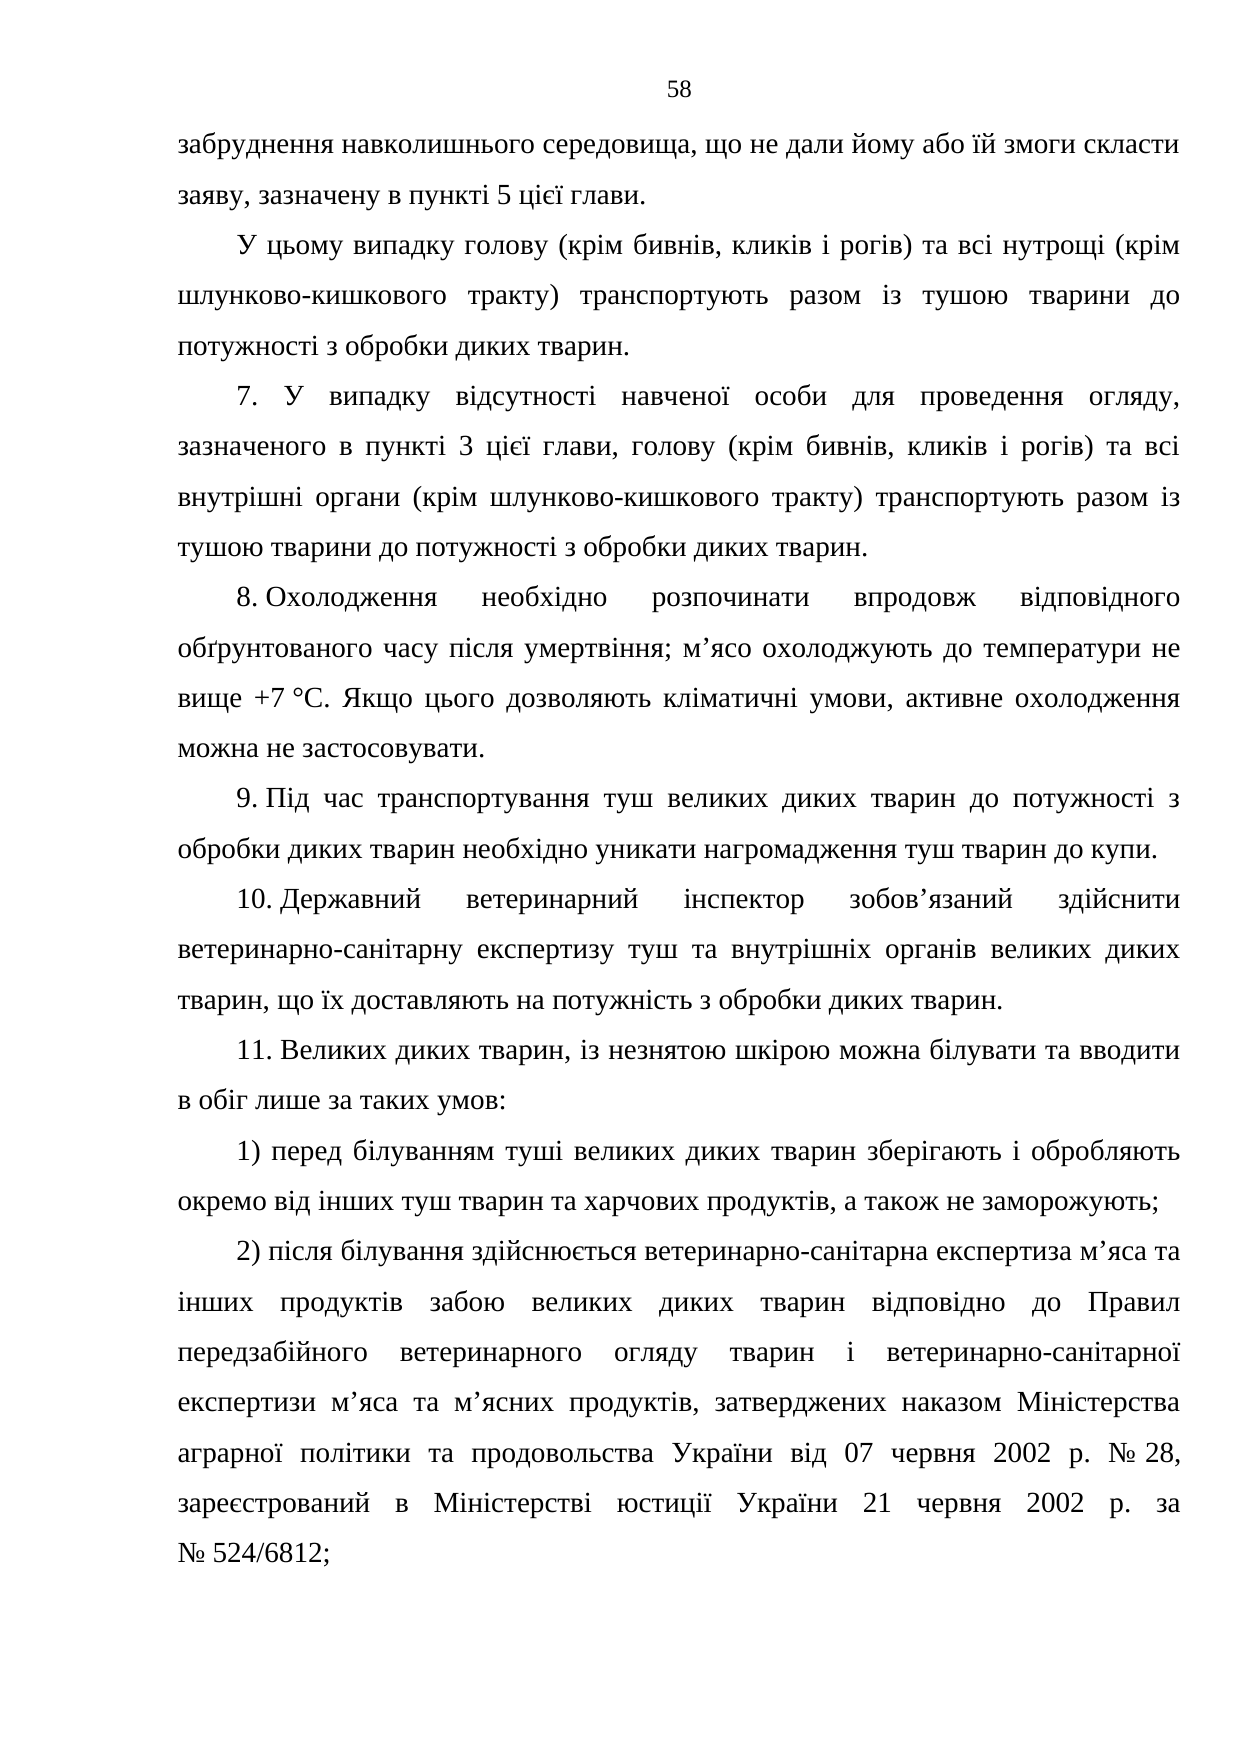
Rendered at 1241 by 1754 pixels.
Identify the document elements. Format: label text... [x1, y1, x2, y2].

text 2) після білування здійснюється ветеринарно-санітарна експертиза м’яса та інших продуктів забою великих диких тварин відповідно до Правил передзабійного ветеринарного огляду тварин і ветеринарно-санітарної експертизи м’яса та м’ясних продуктів, затверджених наказом Міністерства аграрної політики та продовольства України від 07 червня 2002 р. № 28, зареєстрований в Міністерстві юстиції України 21 червня 2002 р. за № 524/6812; [177, 1233, 1181, 1569]
text 9. Під час транспортування туш великих диких тварин до потужності з обробки диких тварин необхідно уникати нагромадження туш тварин до купи. [177, 781, 1181, 864]
text У цьому випадку голову (крім бивнів, кликів і рогів) та всі нутрощі (крім шлунково-кишкового тракту) транспортують разом із тушою тварини до потужності з обробки диких тварин. [177, 227, 1181, 361]
text 10. Державний ветеринарний інспектор зобов’язаний здійснити ветеринарно-санітарну експертизу туш та внутрішніх органів великих диких тварин, що їх доставляють на потужність з обробки диких тварин. [177, 881, 1181, 1015]
text 8. Охолодження необхідно розпочинати впродовж відповідного обґрунтованого часу після умертвіння; м’ясо охолоджують до температури не вище +7 °C. Якщо цього дозволяють кліматичні умови, активне охолодження можна не застосовувати. [177, 579, 1181, 764]
text 1) перед білуванням туші великих диких тварин зберігають і обробляють окремо від інших туш тварин та харчових продуктів, а також не заморожують; [177, 1133, 1181, 1217]
text 11. Великих диких тварин, із незнятою шкірою можна білувати та вводити в обіг лише за таких умов: [177, 1032, 1181, 1116]
text 7. У випадку відсутності навченої особи для проведення огляду, зазначеного в пункті 3 цієї глави, голову (крім бивнів, кликів і рогів) та всі внутрішні органи (крім шлунково-кишкового тракту) транспортують разом із тушою тварини до потужності з обробки диких тварин. [177, 378, 1181, 563]
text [177, 127, 1181, 210]
